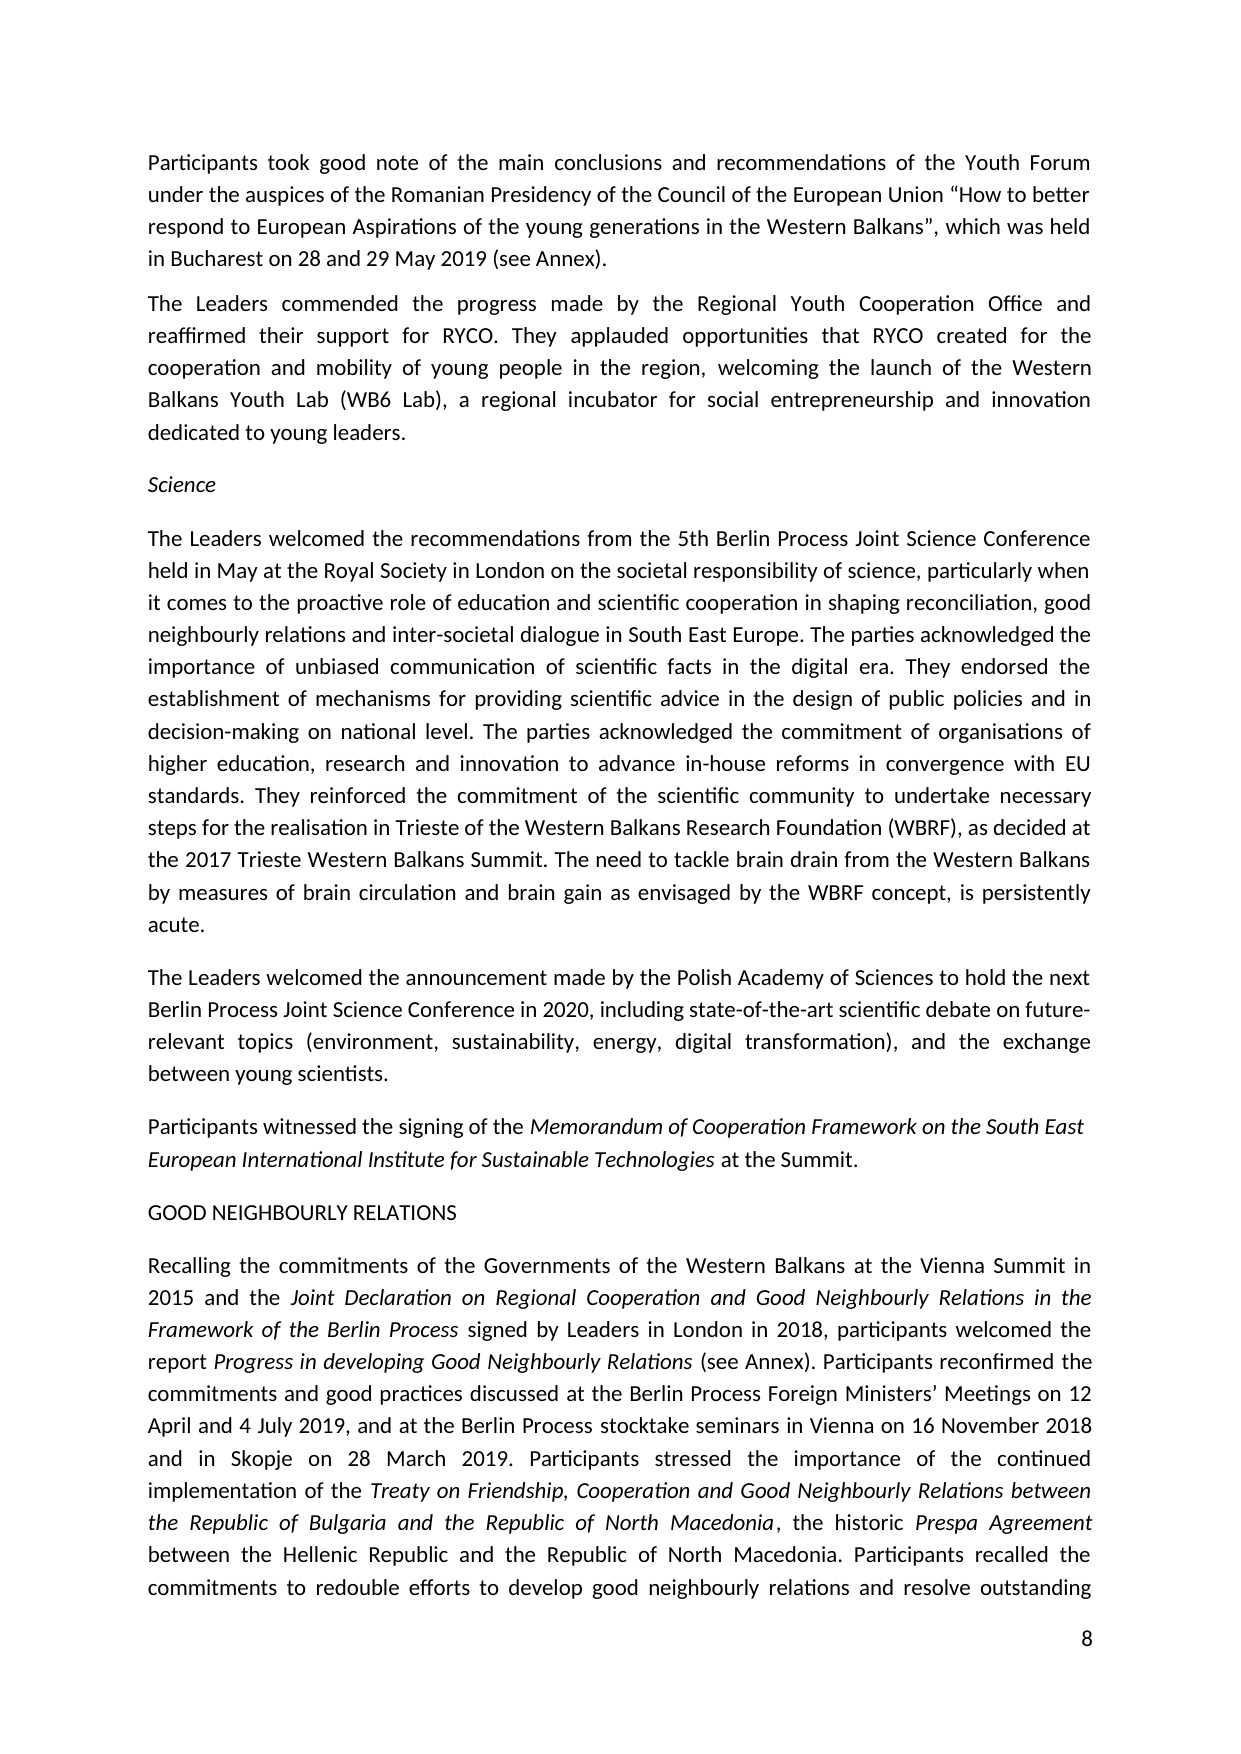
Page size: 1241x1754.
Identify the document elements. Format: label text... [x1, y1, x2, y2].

text Participants took good note of the main conclusions and recommendations of the Youth Forum under the auspices of the Romanian Presidency of the Council of the European Union “How to better respond to European Aspirations of the young generations in the Western Balkans”, which was held in Bucharest on 28 and 29 May 2019 (see Annex). [148, 148, 1093, 272]
text Science [148, 471, 1093, 499]
text GOOD NEIGHBOURLY RELATIONS [148, 1198, 1093, 1226]
text The Leaders welcomed the recommendations from the 5th Berlin Process Joint Science Conference held in May at the Royal Society in London on the societal responsibility of science, particularly when it comes to the proactive role of education and scientific cooperation in shaping reconciliation, good neighbourly relations and inter-societal dialogue in South East Europe. The parties acknowledged the importance of unbiased communication of scientific facts in the digital era. They endorsed the establishment of mechanisms for providing scientific advice in the design of public policies and in decision-making on national level. The parties acknowledged the commitment of organisations of higher education, research and innovation to advance in-house reforms in convergence with EU standards. They reinforced the commitment of the scientific community to undertake necessary steps for the realisation in Trieste of the Western Balkans Research Foundation (WBRF), as decided at the 2017 Trieste Western Balkans Summit. The need to tackle brain drain from the Western Balkans by measures of brain circulation and brain gain as envisaged by the WBRF concept, is persistently acute. [148, 524, 1093, 938]
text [148, 1251, 1093, 1601]
text The Leaders welcomed the announcement made by the Polish Academy of Sciences to hold the next Berlin Process Joint Science Conference in 2020, including state-of-the-art scientific debate on future-relevant topics (environment, sustainability, energy, digital transformation), and the exchange between young scientists. [148, 963, 1093, 1087]
text Participants witnessed the signing of the Memorandum of Cooperation Framework on the South East European International Institute for Sustainable Technologies at the Summit. [148, 1112, 1093, 1173]
text The Leaders commended the progress made by the Regional Youth Cooperation Office and reaffirmed their support for RYCO. They applauded opportunities that RYCO created for the cooperation and mobility of young people in the region, welcoming the launch of the Western Balkans Youth Lab (WB6 Lab), a regional incubator for social entrepreneurship and innovation dedicated to young leaders. [148, 289, 1093, 446]
